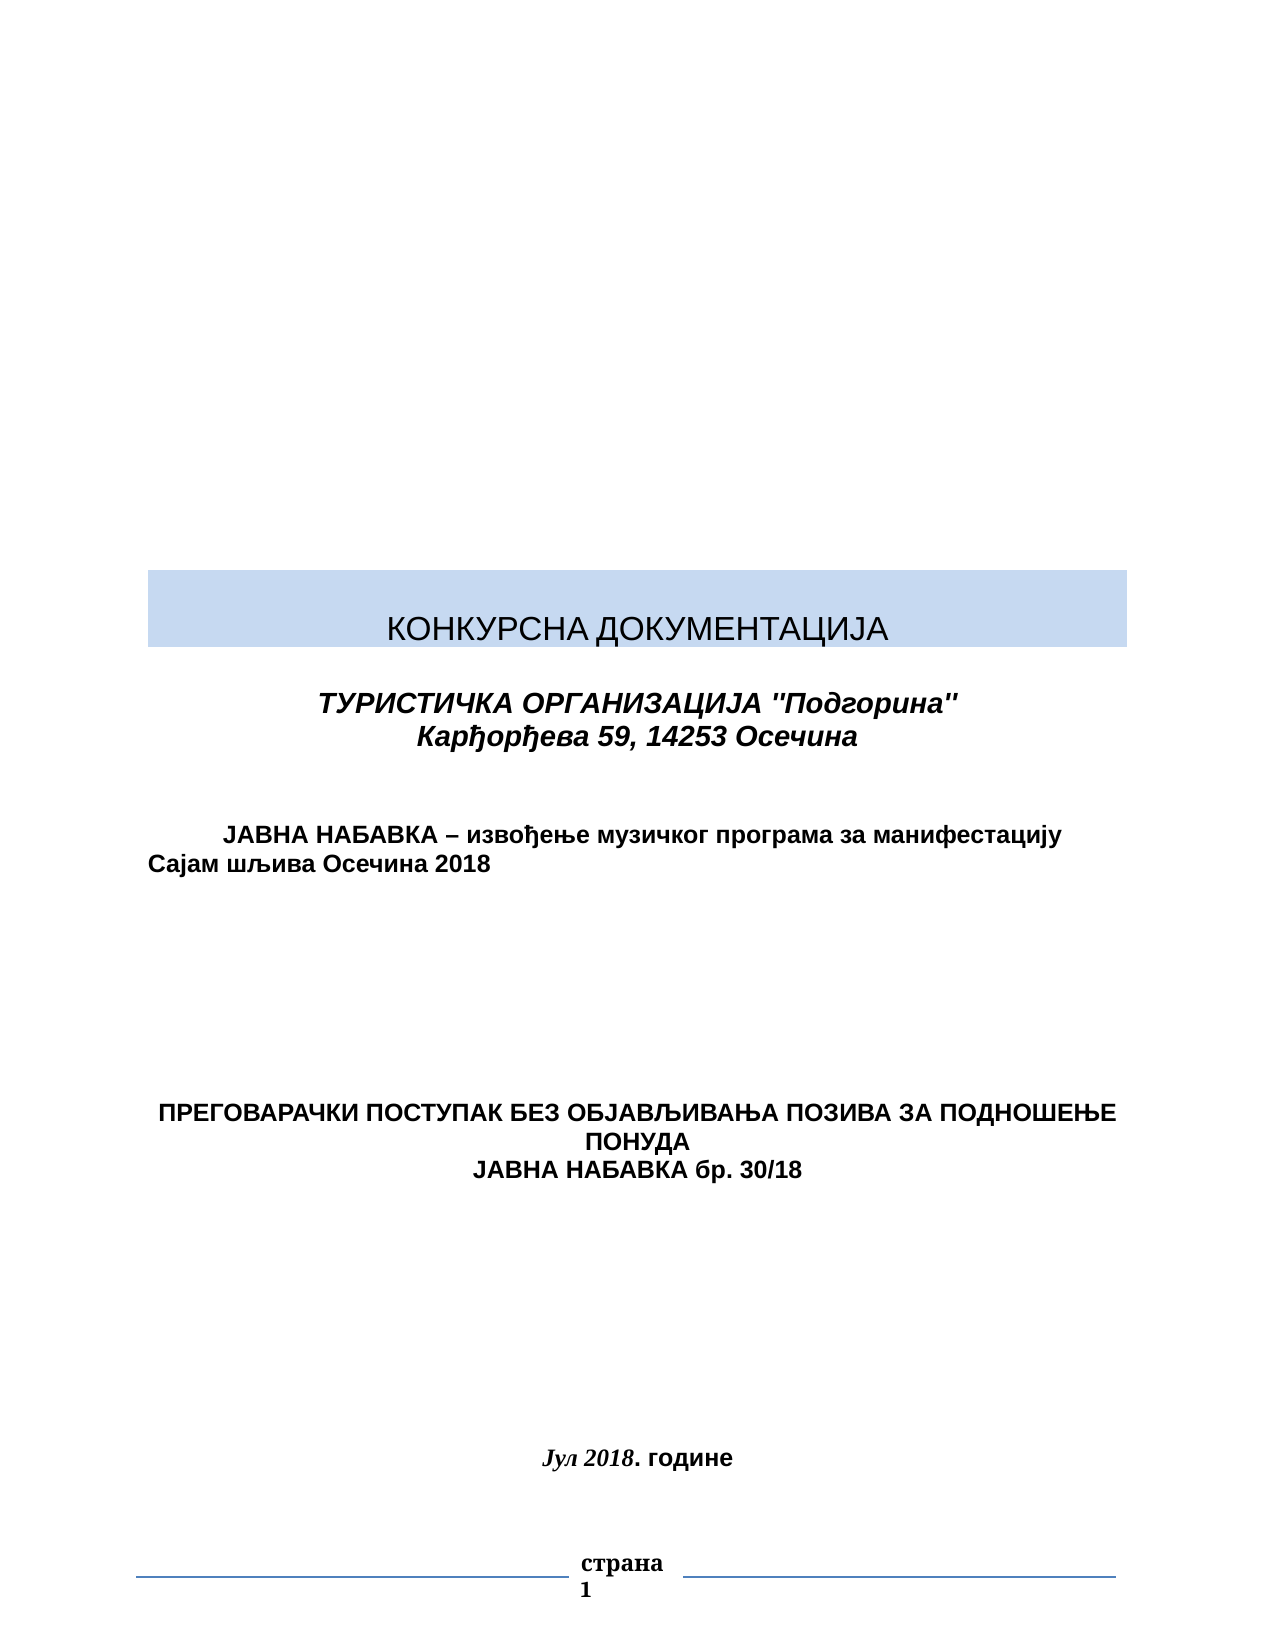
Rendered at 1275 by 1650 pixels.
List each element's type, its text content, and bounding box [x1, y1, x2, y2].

text Сајам шљива Осечина 2018 [148, 849, 1127, 877]
text ЈАВНА НАБАВКА бр. 30/18 [148, 1155, 1127, 1184]
text КОНКУРСНA ДОКУМЕНТАЦИЈA [148, 609, 1127, 647]
text ПРЕГОВАРАЧКИ ПОСТУПАК БЕЗ ОБЈАВЉИВАЊА ПОЗИВА ЗА ПОДНОШЕЊЕ ПОНУДА [148, 1098, 1127, 1155]
text Карђорђева 59, 14253 Осечина [148, 719, 1127, 753]
text Јул 2018. године [148, 1443, 1127, 1472]
text ТУРИСТИЧКА ОРГАНИЗАЦИЈА ''Подгорина'' [148, 686, 1127, 719]
text ЈАВНА НАБАВКА – извођење музичког програма за манифестацију [223, 820, 1127, 849]
